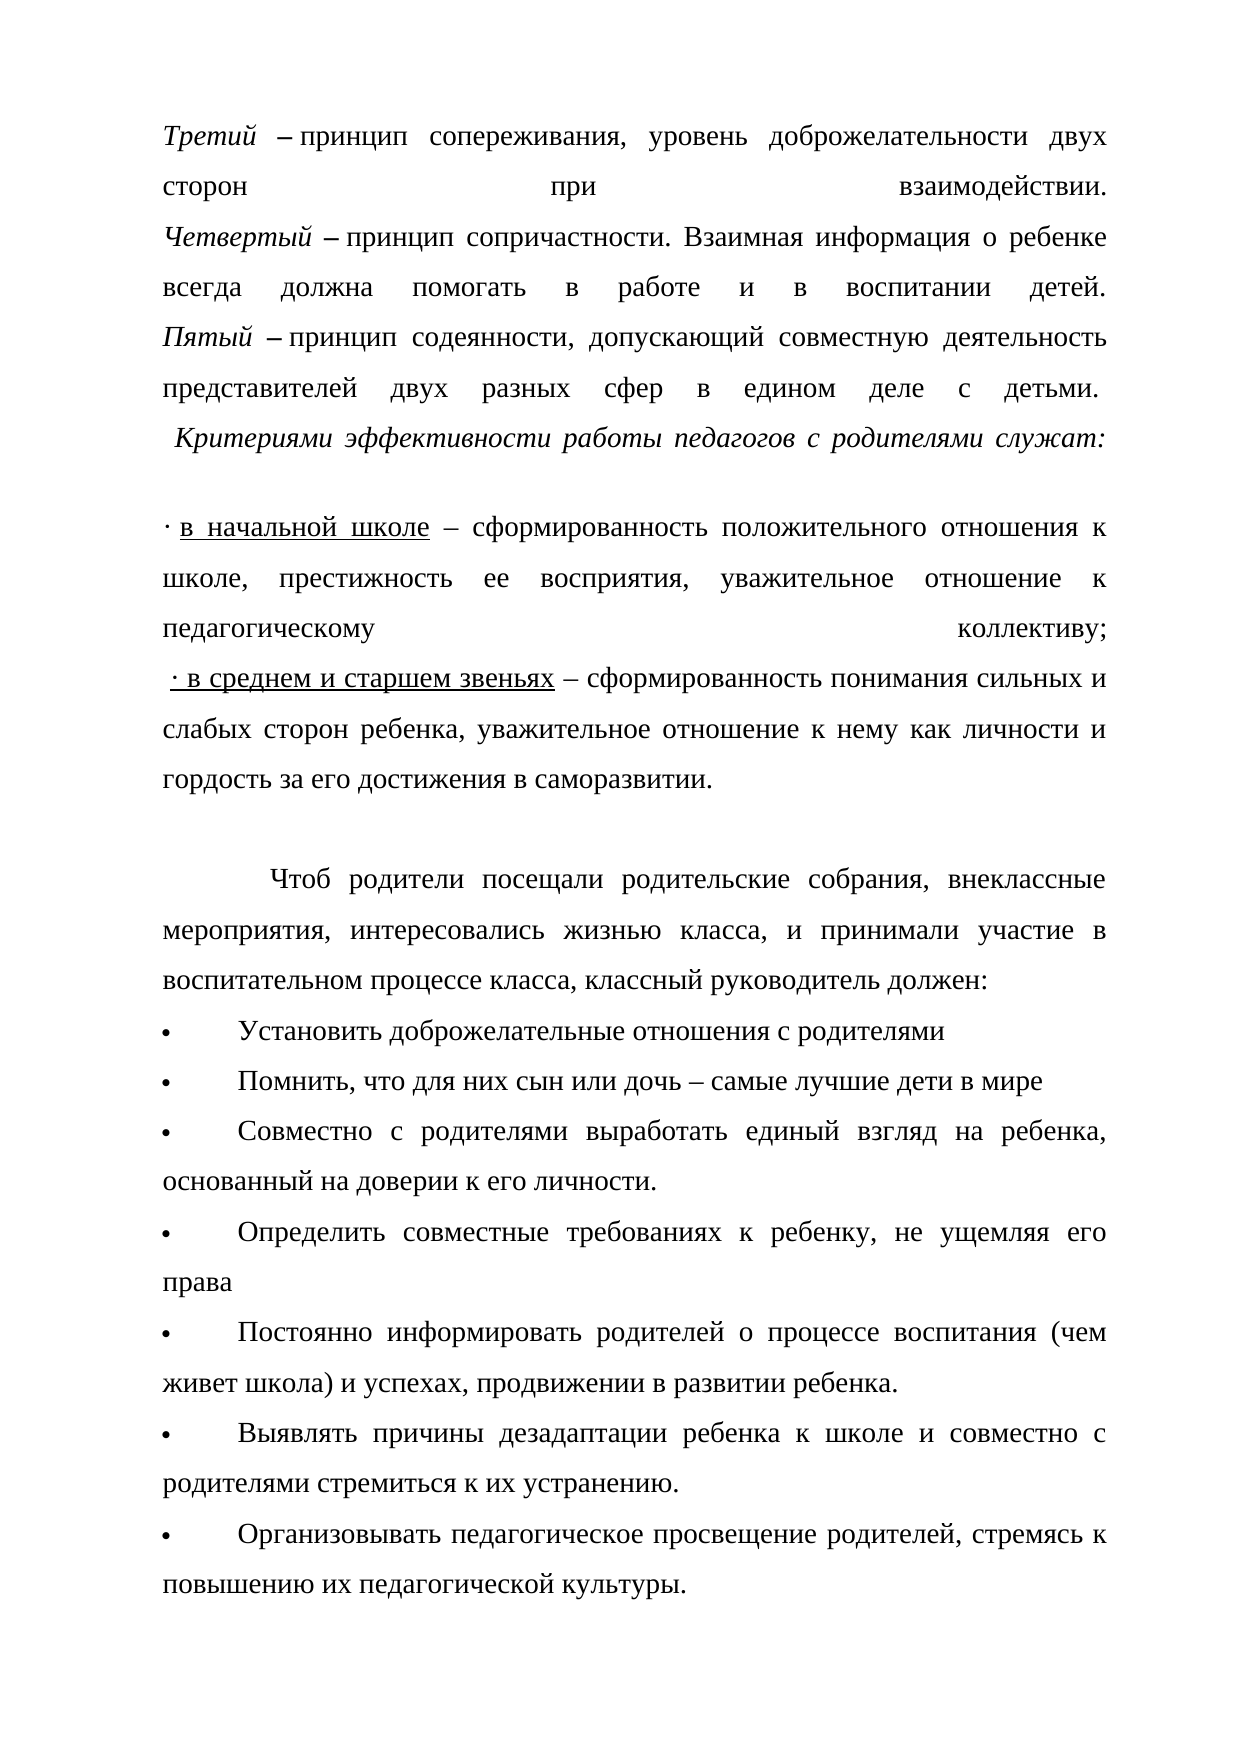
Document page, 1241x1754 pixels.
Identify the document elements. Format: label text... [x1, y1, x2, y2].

list Выявлять причины дезадаптации ребенка к школе и совместно с родителями стремиться к их устранению. [162, 1415, 1107, 1499]
list Организовывать педагогическое просвещение родителей, стремясь к повышению их педагогической культуры. [162, 1516, 1107, 1599]
list Помнить, что для них сын или дочь – самые лучшие дети в мире [162, 1063, 1107, 1096]
list Постоянно информировать родителей о процессе воспитания (чем живет школа) и успехах, продвижении в развитии ребенка. [162, 1314, 1107, 1398]
list Определить совместные требованиях к ребенку, не ущемляя его права [162, 1214, 1107, 1298]
list Установить доброжелательные отношения с родителями [162, 1013, 1107, 1046]
list Совместно с родителями выработать единый взгляд на ребенка, основанный на доверии к его личности. [162, 1113, 1107, 1197]
text Чтоб родители посещали родительские собрания, внеклассные мероприятия, интересовались жизнью класса, и принимали участие в воспитательном процессе класса, классный руководитель должен: [162, 811, 1107, 996]
text · в начальной школе – сформированность положительного отношения к школе, престижность ее восприятия, уважительное отношение к педагогическому коллективу; · в среднем и старшем звеньях – сформированность понимания сильных и слабых сторон ребенка, уважительное отношение к нему как личности и гордость за его достижения в саморазвитии. [162, 509, 1107, 794]
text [162, 118, 1107, 496]
